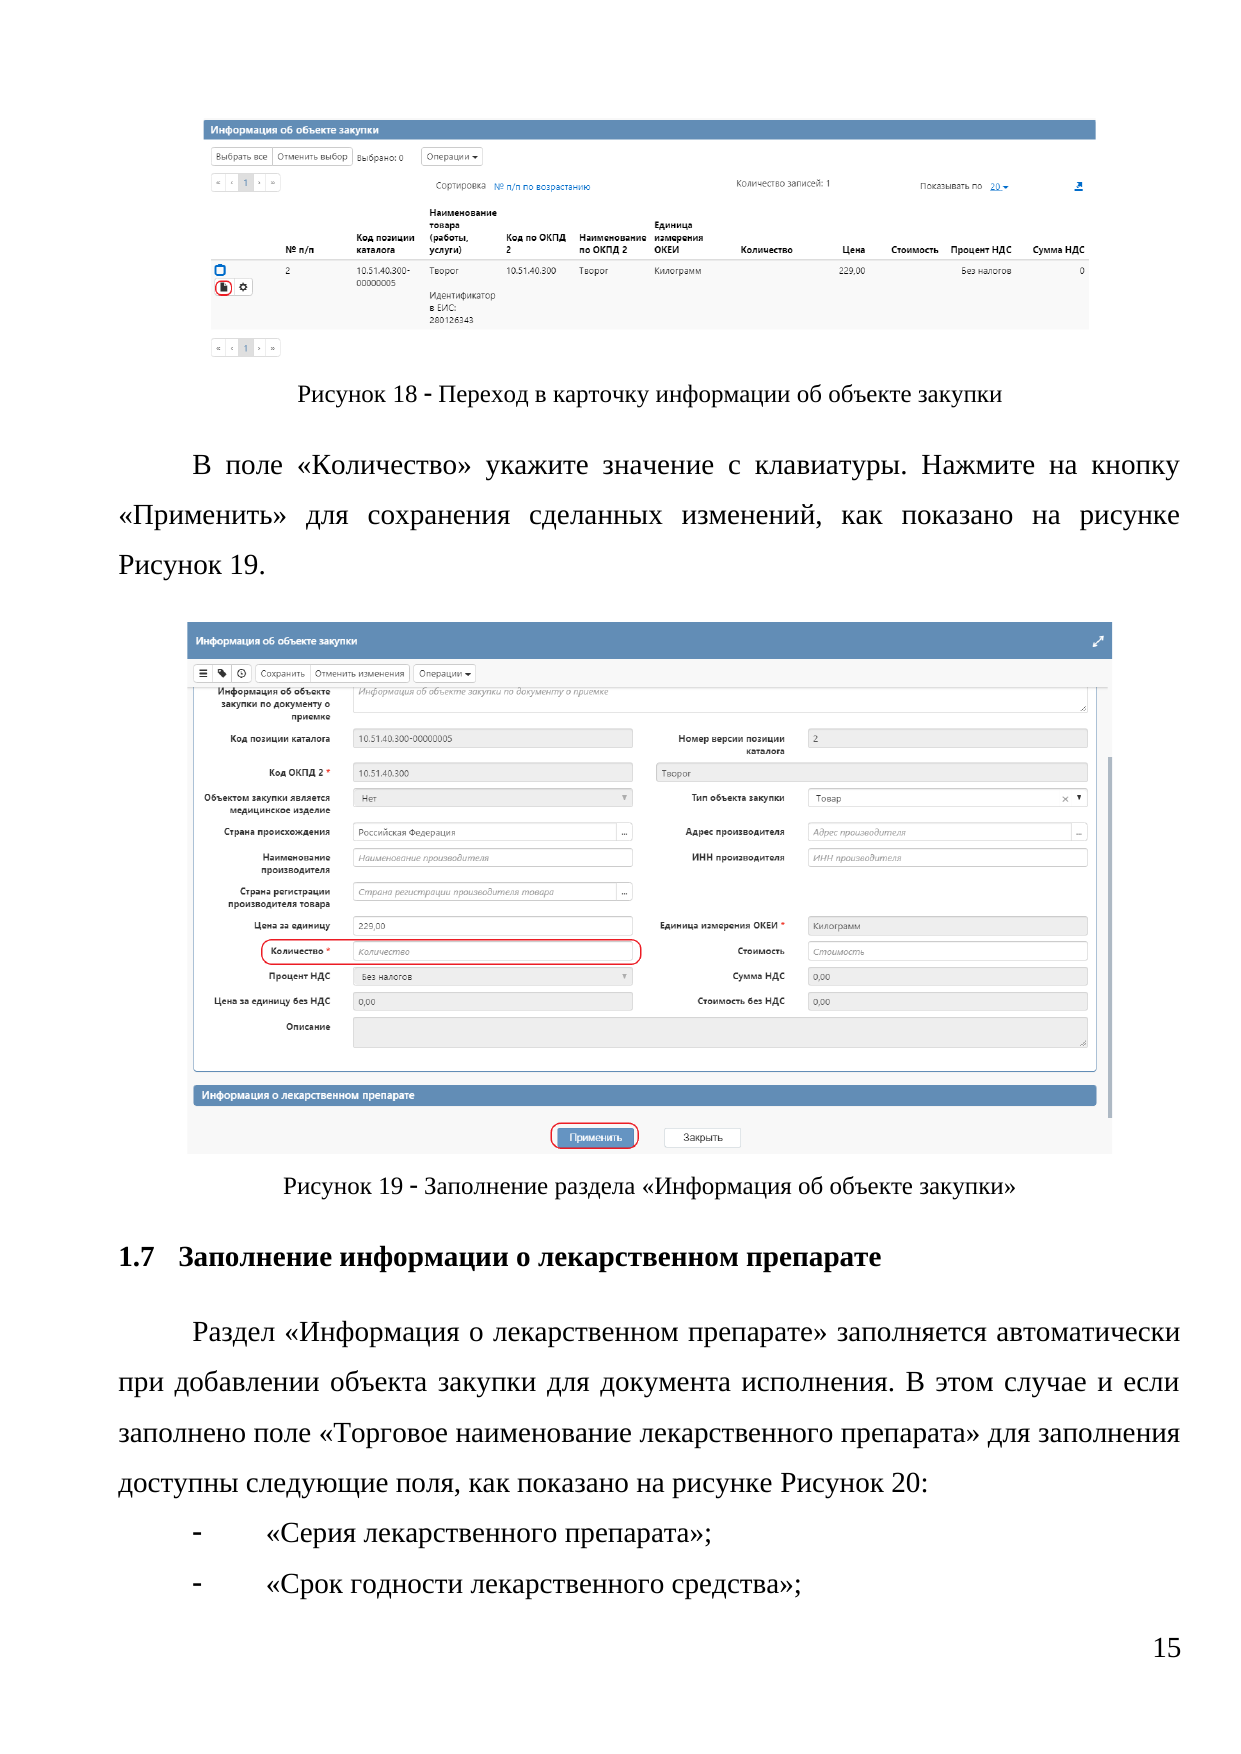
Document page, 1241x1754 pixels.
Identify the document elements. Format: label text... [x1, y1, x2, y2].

subtitle Заполнение информации о лекарственном препарате [118, 1239, 1181, 1272]
picture [203, 118, 1096, 362]
list «Серия лекарственного препарата»; [118, 1515, 1181, 1549]
picture [187, 622, 1113, 1154]
list «Срок годности лекарственного средства»; [118, 1566, 1181, 1599]
